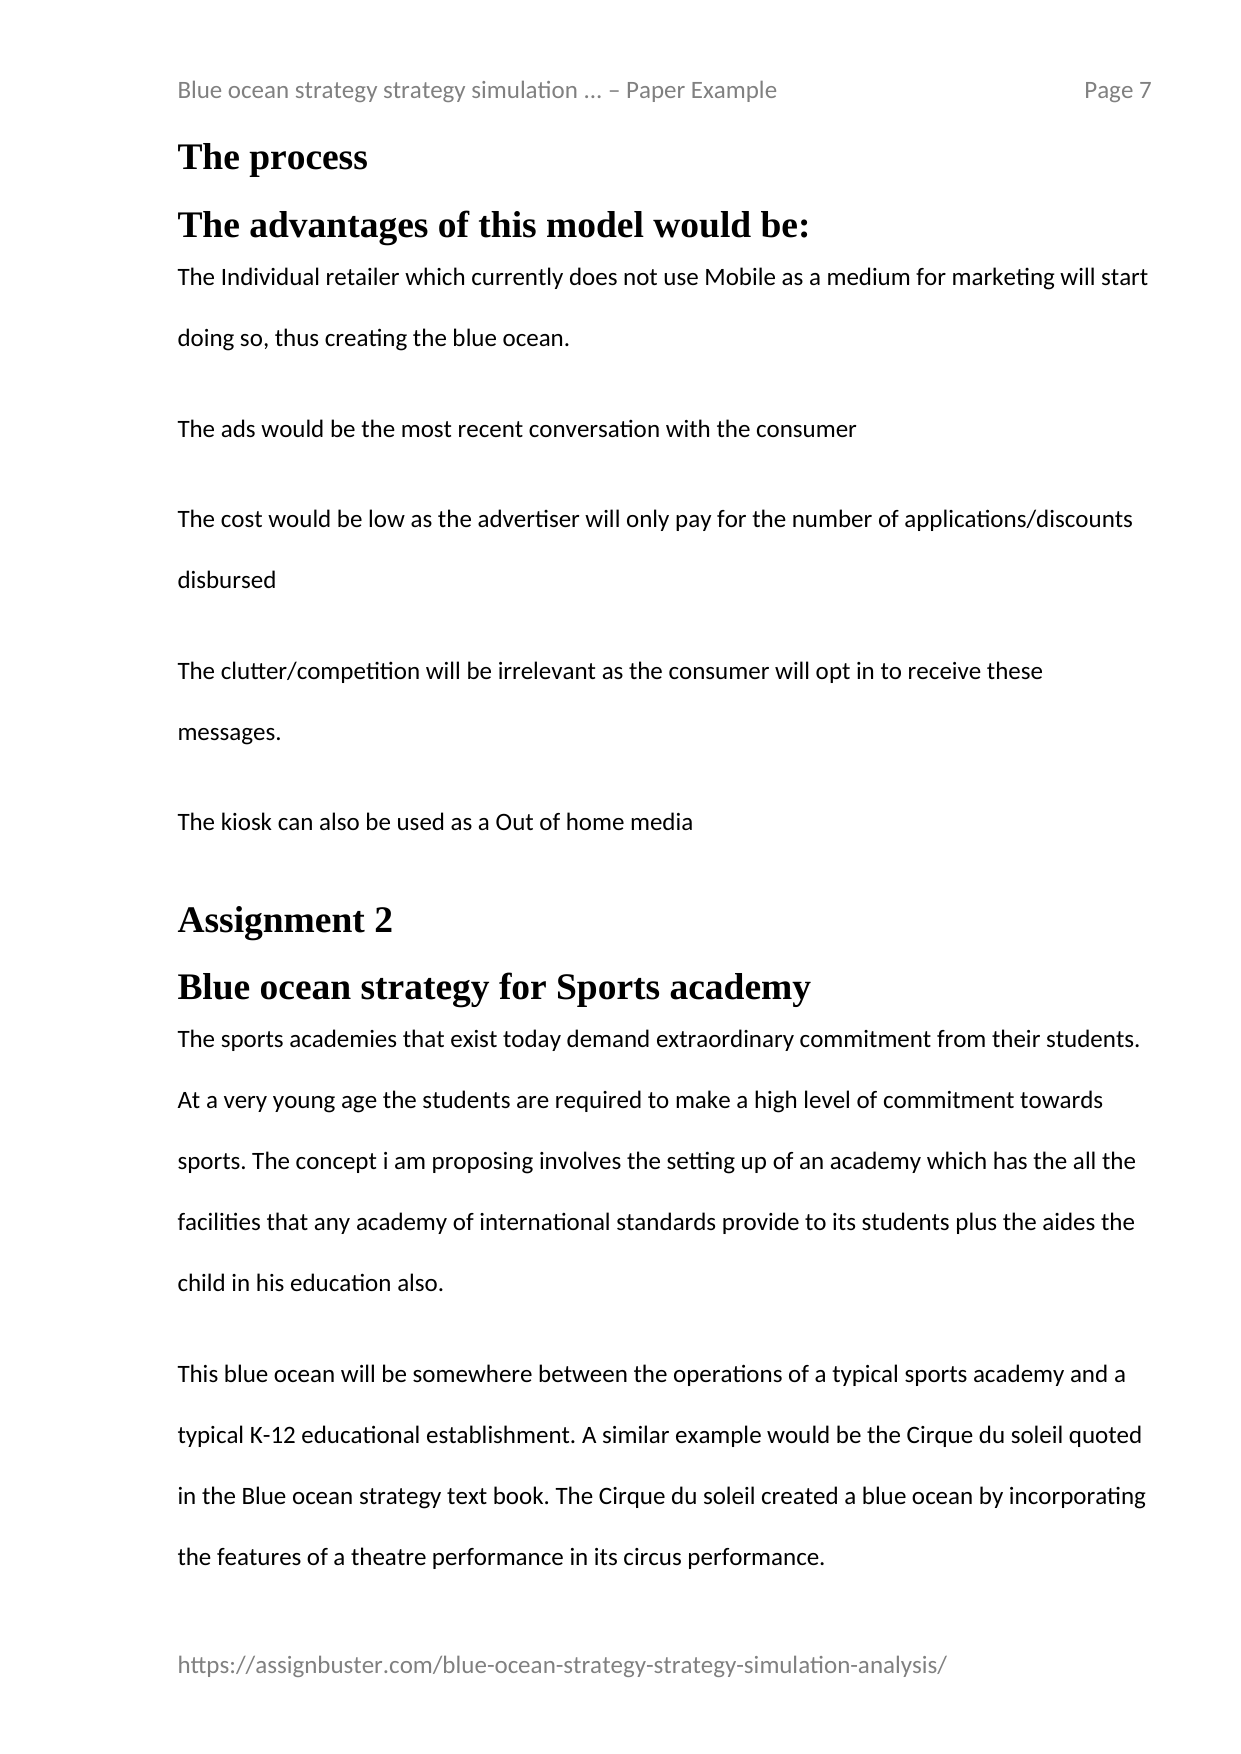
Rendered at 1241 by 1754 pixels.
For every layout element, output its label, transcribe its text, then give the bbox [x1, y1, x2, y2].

text The cost would be low as the advertiser will only pay for the number of applications/discounts disbursed [177, 503, 1152, 595]
subtitle Assignment 2 [177, 897, 1152, 940]
text This blue ocean will be somewhere between the operations of a typical sports academy and a typical K-12 educational establishment. A similar example would be the Cirque du soleil quoted in the Blue ocean strategy text book. The Cirque du soleil created a blue ocean by incorporating the features of a theatre performance in its circus performance. [177, 1358, 1152, 1572]
text The clutter/competition will be irrelevant as the consumer will opt in to receive these messages. [177, 655, 1152, 746]
subtitle The advantages of this model would be: [177, 202, 1152, 245]
text The ads would be the most recent conversation with the consumer [177, 413, 1152, 443]
text The sports academies that exist today demand extraordinary commitment from their students. At a very young age the students are required to make a high level of commitment towards sports. The concept i am proposing involves the setting up of an academy which has the all the facilities that any academy of international standards provide to its students plus the aides the child in his education also. [177, 1023, 1152, 1298]
subtitle The process [177, 135, 1152, 178]
text The Individual retailer which currently does not use Mobile as a medium for marketing will start doing so, thus creating the blue ocean. [177, 261, 1152, 353]
text The kiosk can also be used as a Out of home media [177, 806, 1152, 837]
subtitle Blue ocean strategy for Sports academy [177, 964, 1152, 1007]
